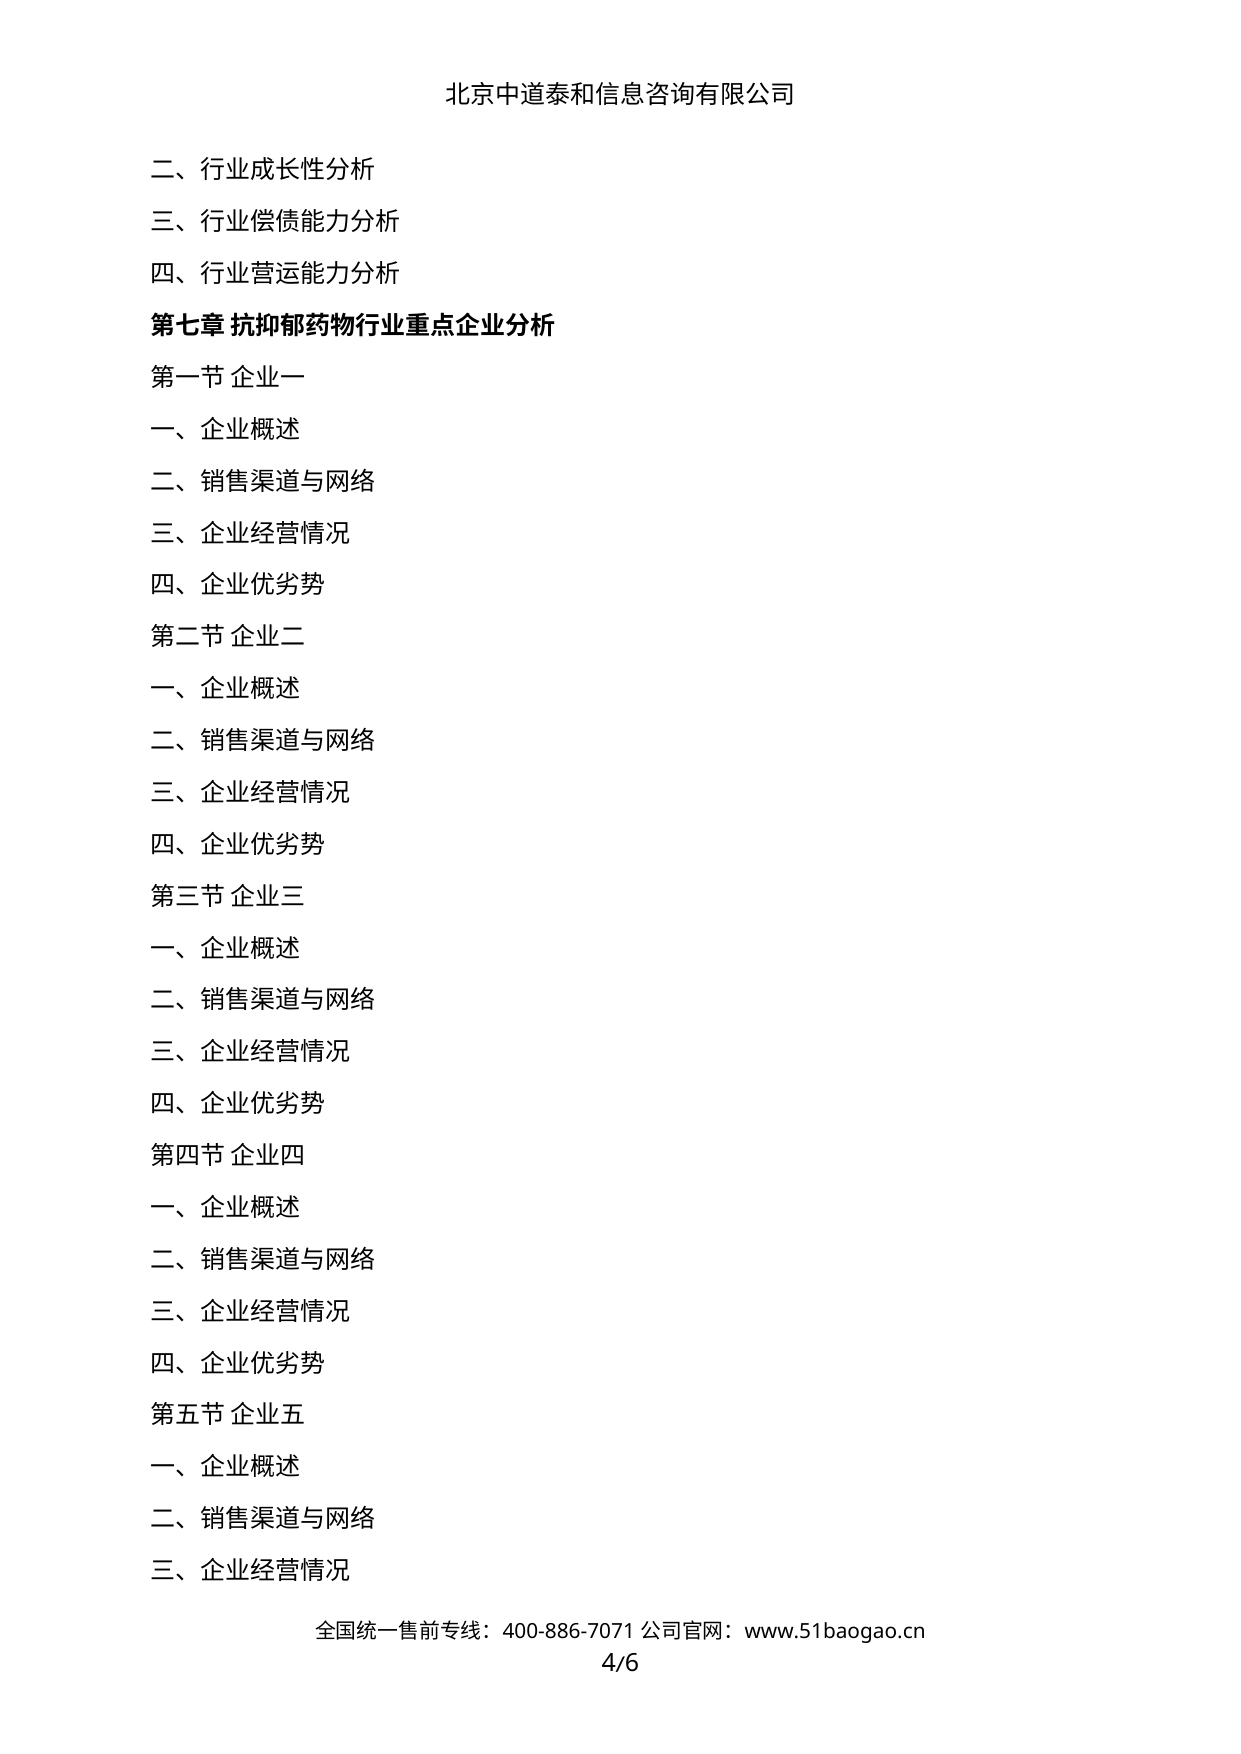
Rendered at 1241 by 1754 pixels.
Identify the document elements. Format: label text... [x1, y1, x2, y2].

text 三、企业经营情况 [150, 772, 1090, 809]
text 第一节 企业一 [150, 357, 1090, 394]
text 四、企业优劣势 [150, 824, 1090, 861]
text 一、企业概述 [150, 1447, 1090, 1483]
text 一、企业概述 [150, 928, 1090, 964]
text 四、行业营运能力分析 [150, 254, 1090, 290]
text 第七章 抗抑郁药物行业重点企业分析 [150, 306, 1090, 342]
text 三、企业经营情况 [150, 1551, 1090, 1587]
text 第四节 企业四 [150, 1136, 1090, 1172]
text 二、销售渠道与网络 [150, 721, 1090, 757]
text 四、企业优劣势 [150, 1343, 1090, 1379]
text 四、企业优劣势 [150, 1084, 1090, 1120]
text 三、企业经营情况 [150, 1032, 1090, 1068]
text 四、企业优劣势 [150, 565, 1090, 601]
text 一、企业概述 [150, 409, 1090, 446]
text 二、销售渠道与网络 [150, 1499, 1090, 1535]
text 第二节 企业二 [150, 617, 1090, 653]
text 第三节 企业三 [150, 876, 1090, 912]
text 二、销售渠道与网络 [150, 461, 1090, 497]
text 二、销售渠道与网络 [150, 1239, 1090, 1276]
text 一、企业概述 [150, 669, 1090, 705]
text 第五节 企业五 [150, 1395, 1090, 1431]
text 二、行业成长性分析 [150, 150, 1090, 186]
text 二、销售渠道与网络 [150, 980, 1090, 1016]
text 三、企业经营情况 [150, 1291, 1090, 1327]
text 三、行业偿债能力分析 [150, 202, 1090, 238]
text 三、企业经营情况 [150, 513, 1090, 549]
text 一、企业概述 [150, 1187, 1090, 1224]
